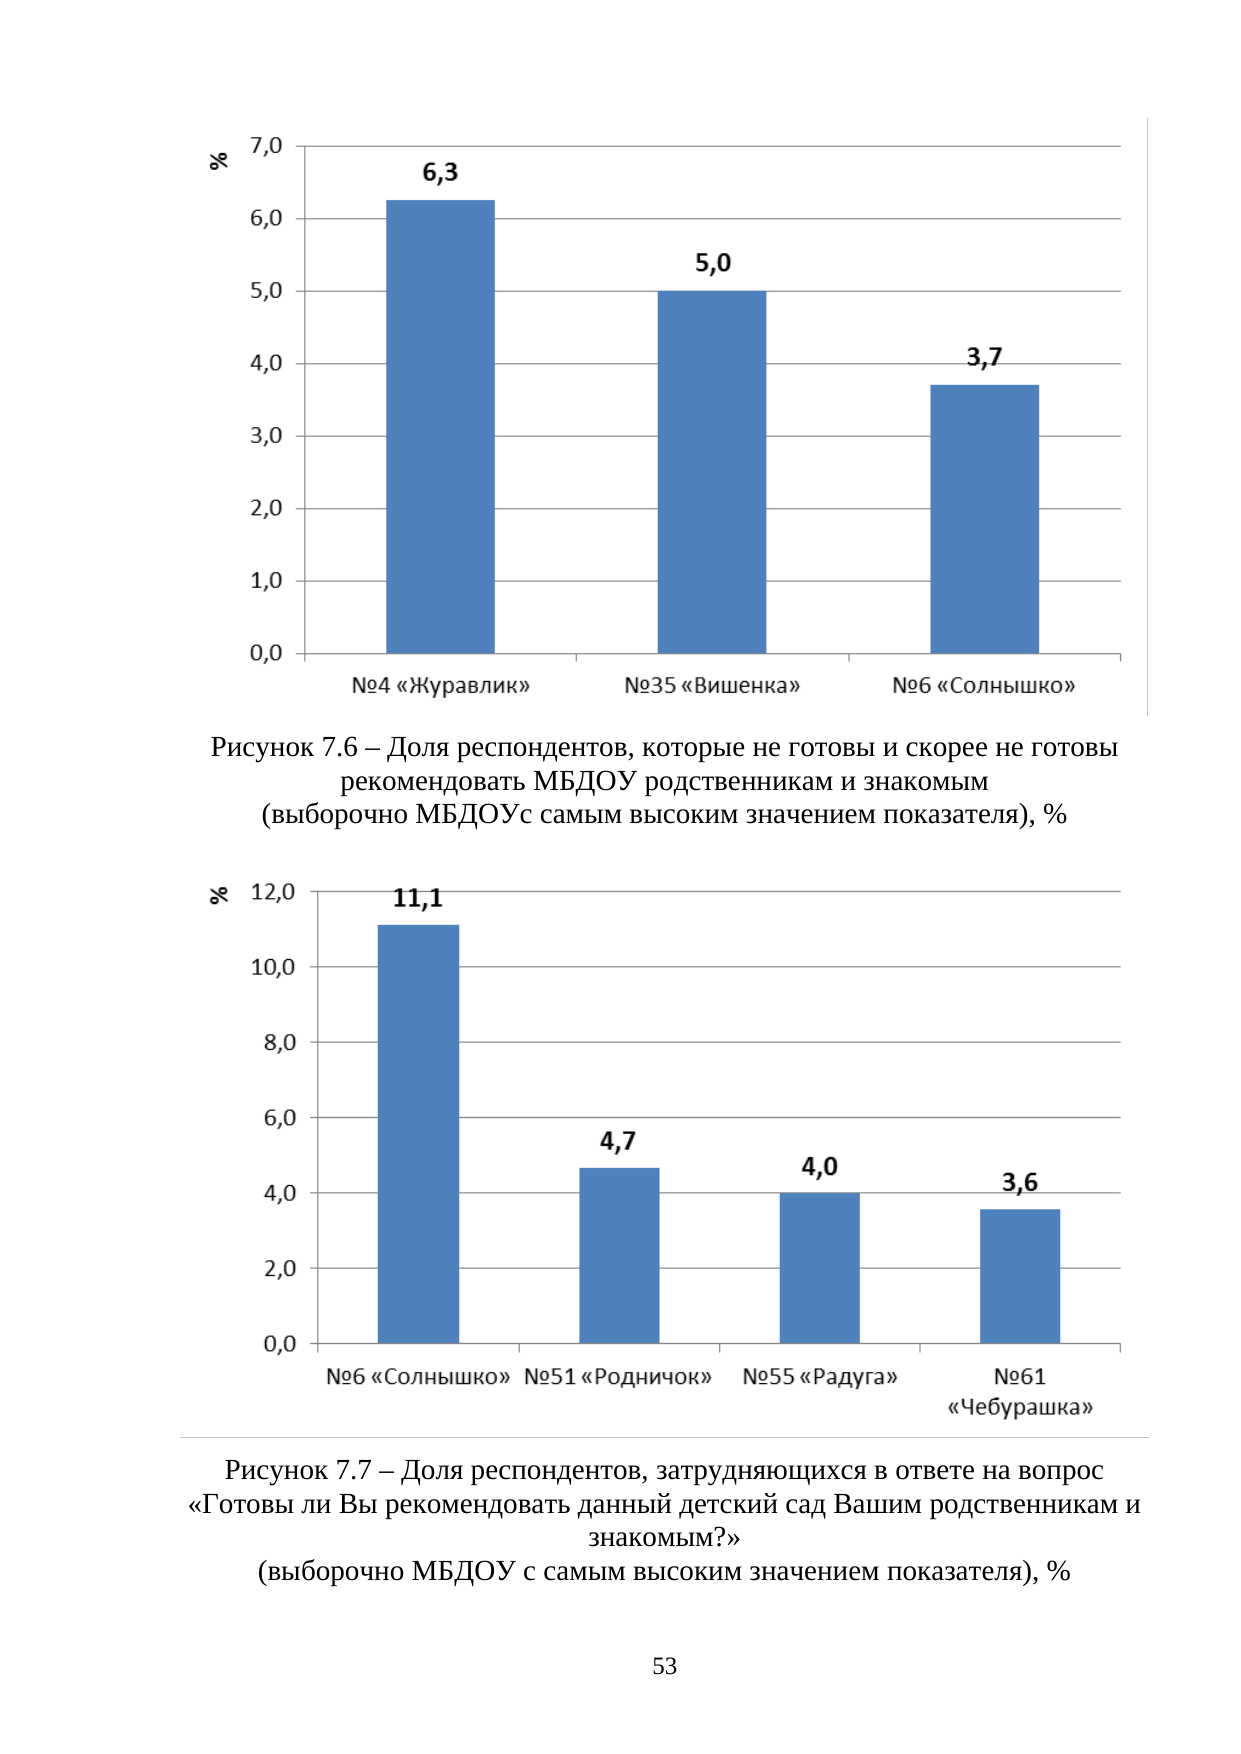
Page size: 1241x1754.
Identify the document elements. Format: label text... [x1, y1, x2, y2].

text Рисунок 7.7 – Доля респондентов, затрудняющихся в ответе на вопрос «Готовы ли Вы рекомендовать данный детский сад Вашим родственникам и знакомым?» (выборочно МБДОУ с самым высоким значением показателя), % [177, 1452, 1152, 1587]
picture [180, 118, 1149, 716]
text Рисунок 7.6 – Доля респондентов, которые не готовы и скорее не готовы рекомендовать МБДОУ родственникам и знакомым (выборочно МБДОУс самым высоким значением показателя), % [177, 729, 1152, 830]
picture [180, 863, 1149, 1439]
